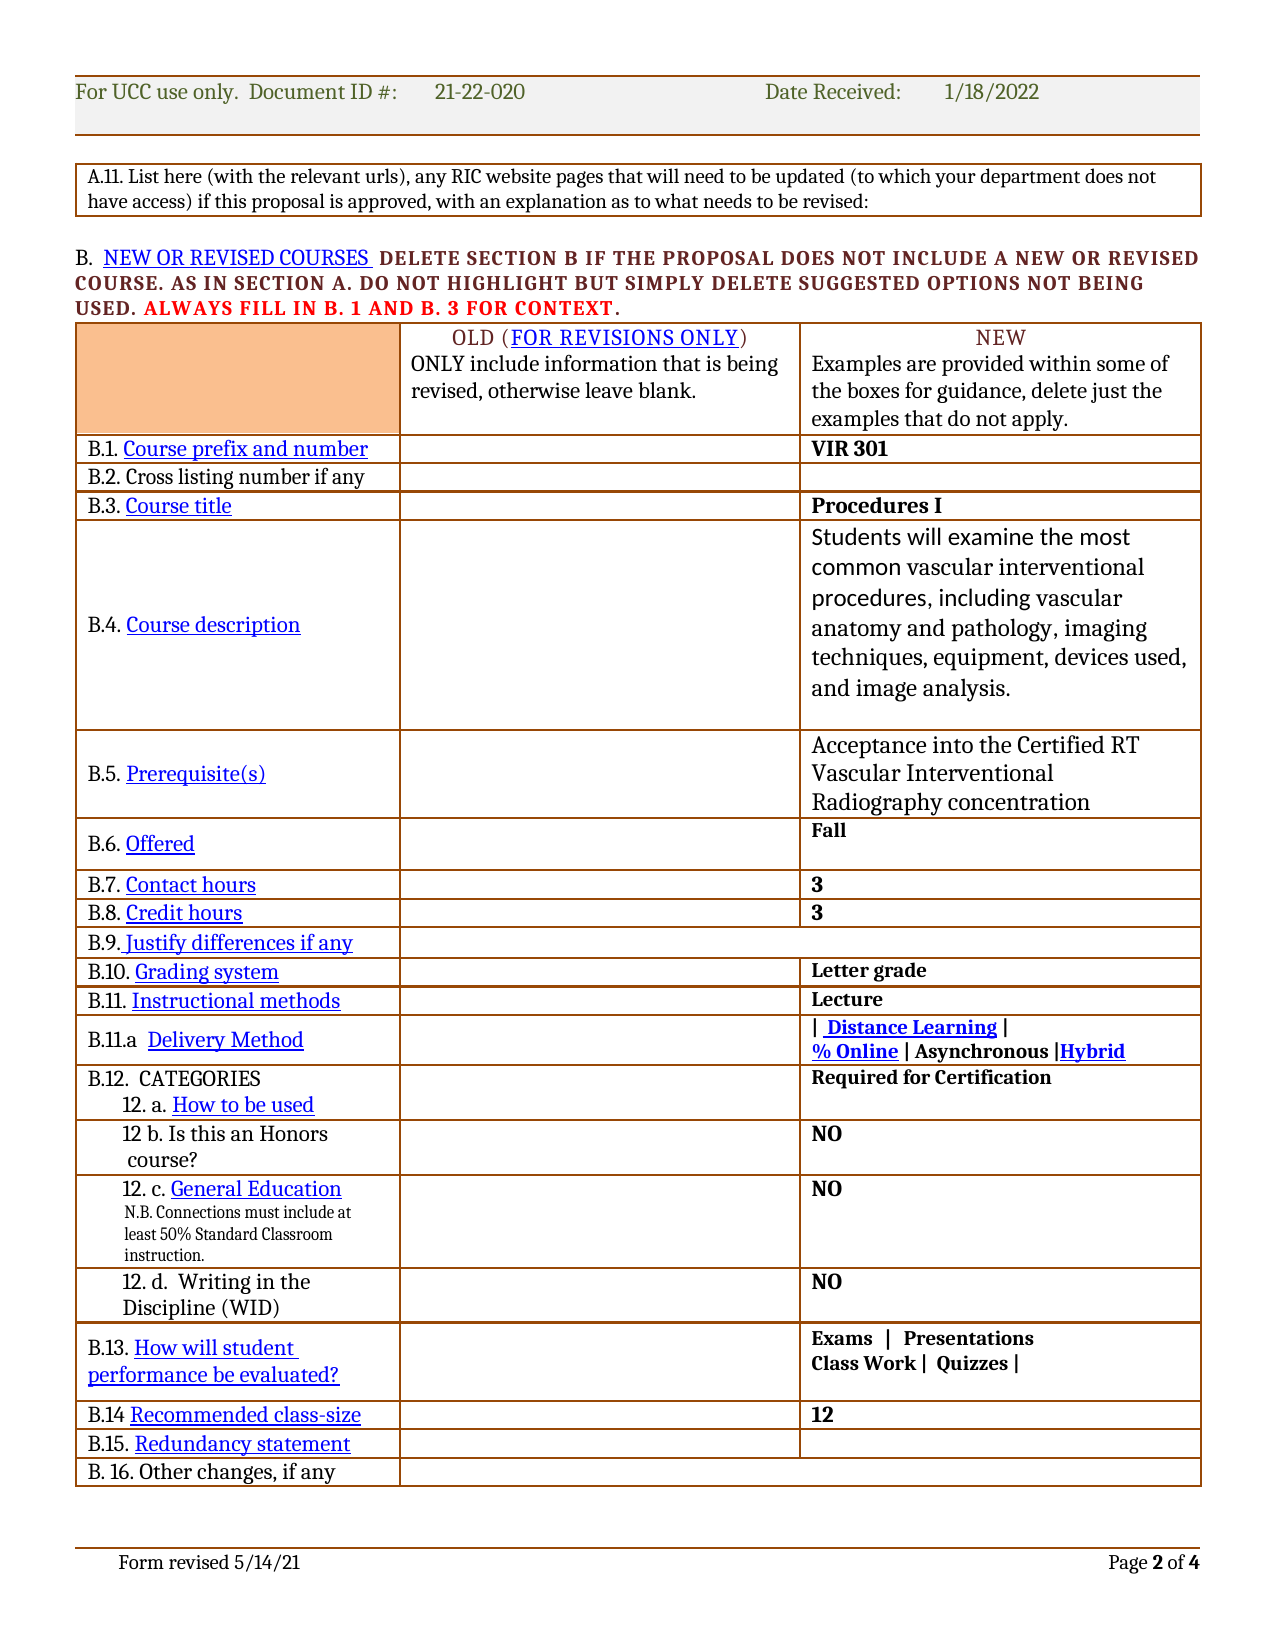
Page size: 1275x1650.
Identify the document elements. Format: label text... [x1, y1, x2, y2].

table_cell B.11. Instructional methods [77, 988, 399, 1014]
table_cell B.6. Offered [77, 819, 399, 869]
table_header New Examples are provided within some of the boxes for guidance, delete just the examples that do not apply. [801, 324, 1200, 433]
table_cell [401, 1066, 799, 1119]
table_cell [401, 959, 799, 985]
table_cell B. 16. Other changes, if any [77, 1459, 399, 1485]
table_cell Exams | Presentations Class Work | Quizzes | [801, 1324, 1200, 1400]
table_cell B.4. Course description [77, 521, 399, 728]
table_cell [801, 464, 1200, 490]
table_cell VIR 301 [801, 436, 1200, 462]
table_cell Acceptance into the Certified RT Vascular Interventional Radiography concentration [801, 731, 1200, 817]
table_cell B.13. How will student performance be evaluated? [77, 1324, 399, 1400]
table_cell [401, 871, 799, 898]
table_cell [401, 1402, 799, 1428]
table_cell Letter grade [801, 959, 1200, 985]
table_cell Lecture [801, 988, 1200, 1014]
table_cell B.12. CATEGORIES 12. a. How to be used [77, 1066, 399, 1119]
table_cell B.5. Prerequisite(s) [77, 731, 399, 817]
table_cell [401, 928, 1200, 957]
table_cell [401, 1176, 799, 1267]
table_cell [401, 493, 799, 519]
table_cell [401, 1430, 799, 1457]
table_cell [401, 1269, 799, 1321]
table_cell Procedures I [801, 493, 1200, 519]
table_cell Fall [801, 819, 1200, 869]
table_cell 12. d. Writing in the Discipline (WID) [77, 1269, 399, 1321]
table_cell [401, 464, 799, 490]
table_header [77, 324, 399, 433]
table_cell 12. c. General Education N.B. Connections must include at least 50% Standard Classroom instruction. [77, 1176, 399, 1267]
table_cell NO [801, 1121, 1200, 1173]
table_cell [801, 1430, 1200, 1457]
text B. NEW OR REVISED COURSES Delete section B if the proposal does not include a new or revised course. As in section A. do not highlight but simply delete suggested options not being used. Always fill in b. 1 and B. 3 for context. [75, 244, 1200, 321]
table_cell A.11. List here (with the relevant urls), any RIC website pages that will need to be updated (to which your department does not have access) if this proposal is approved, with an explanation as to what needs to be revised: [77, 165, 1200, 215]
table_cell [401, 521, 799, 728]
table_cell [401, 1121, 799, 1173]
table_cell 12 b. Is this an Honors course? [77, 1121, 399, 1173]
table_cell B.3. Course title [77, 493, 399, 519]
table_cell B.10. Grading system [77, 959, 399, 985]
table_cell B.1. Course prefix and number [77, 436, 399, 462]
table_cell NO [801, 1176, 1200, 1267]
table_cell B.7. Contact hours [77, 871, 399, 898]
table_cell B.9. Justify differences if any [77, 928, 399, 957]
table_cell [401, 900, 799, 926]
table_cell B.15. Redundancy statement [77, 1430, 399, 1457]
table_cell B.2. Cross listing number if any [77, 464, 399, 490]
table_cell NO [801, 1269, 1200, 1321]
table_cell [401, 731, 799, 817]
table_cell [401, 1459, 1200, 1485]
table_cell 3 [801, 871, 1200, 898]
table_cell [401, 1016, 799, 1064]
table_cell Students will examine the most common vascular interventional procedures, including vascular anatomy and pathology, imaging techniques, equipment, devices used, and image analysis. [801, 521, 1200, 728]
table_cell 12 [801, 1402, 1200, 1428]
table_cell | Distance Learning | % Online | Asynchronous |Hybrid [801, 1016, 1200, 1064]
table_cell [401, 988, 799, 1014]
table_cell B.14 Recommended class-size [77, 1402, 399, 1428]
table_cell Required for Certification [801, 1066, 1200, 1119]
table_cell [401, 436, 799, 462]
table_cell B.8. Credit hours [77, 900, 399, 926]
table_cell [401, 819, 799, 869]
table_cell [401, 1324, 799, 1400]
table_cell 3 [801, 900, 1200, 926]
table_header Old (for revisions only) ONLY include information that is being revised, otherwise leave blank. [401, 324, 799, 433]
table_cell B.11.a Delivery Method [77, 1016, 399, 1064]
